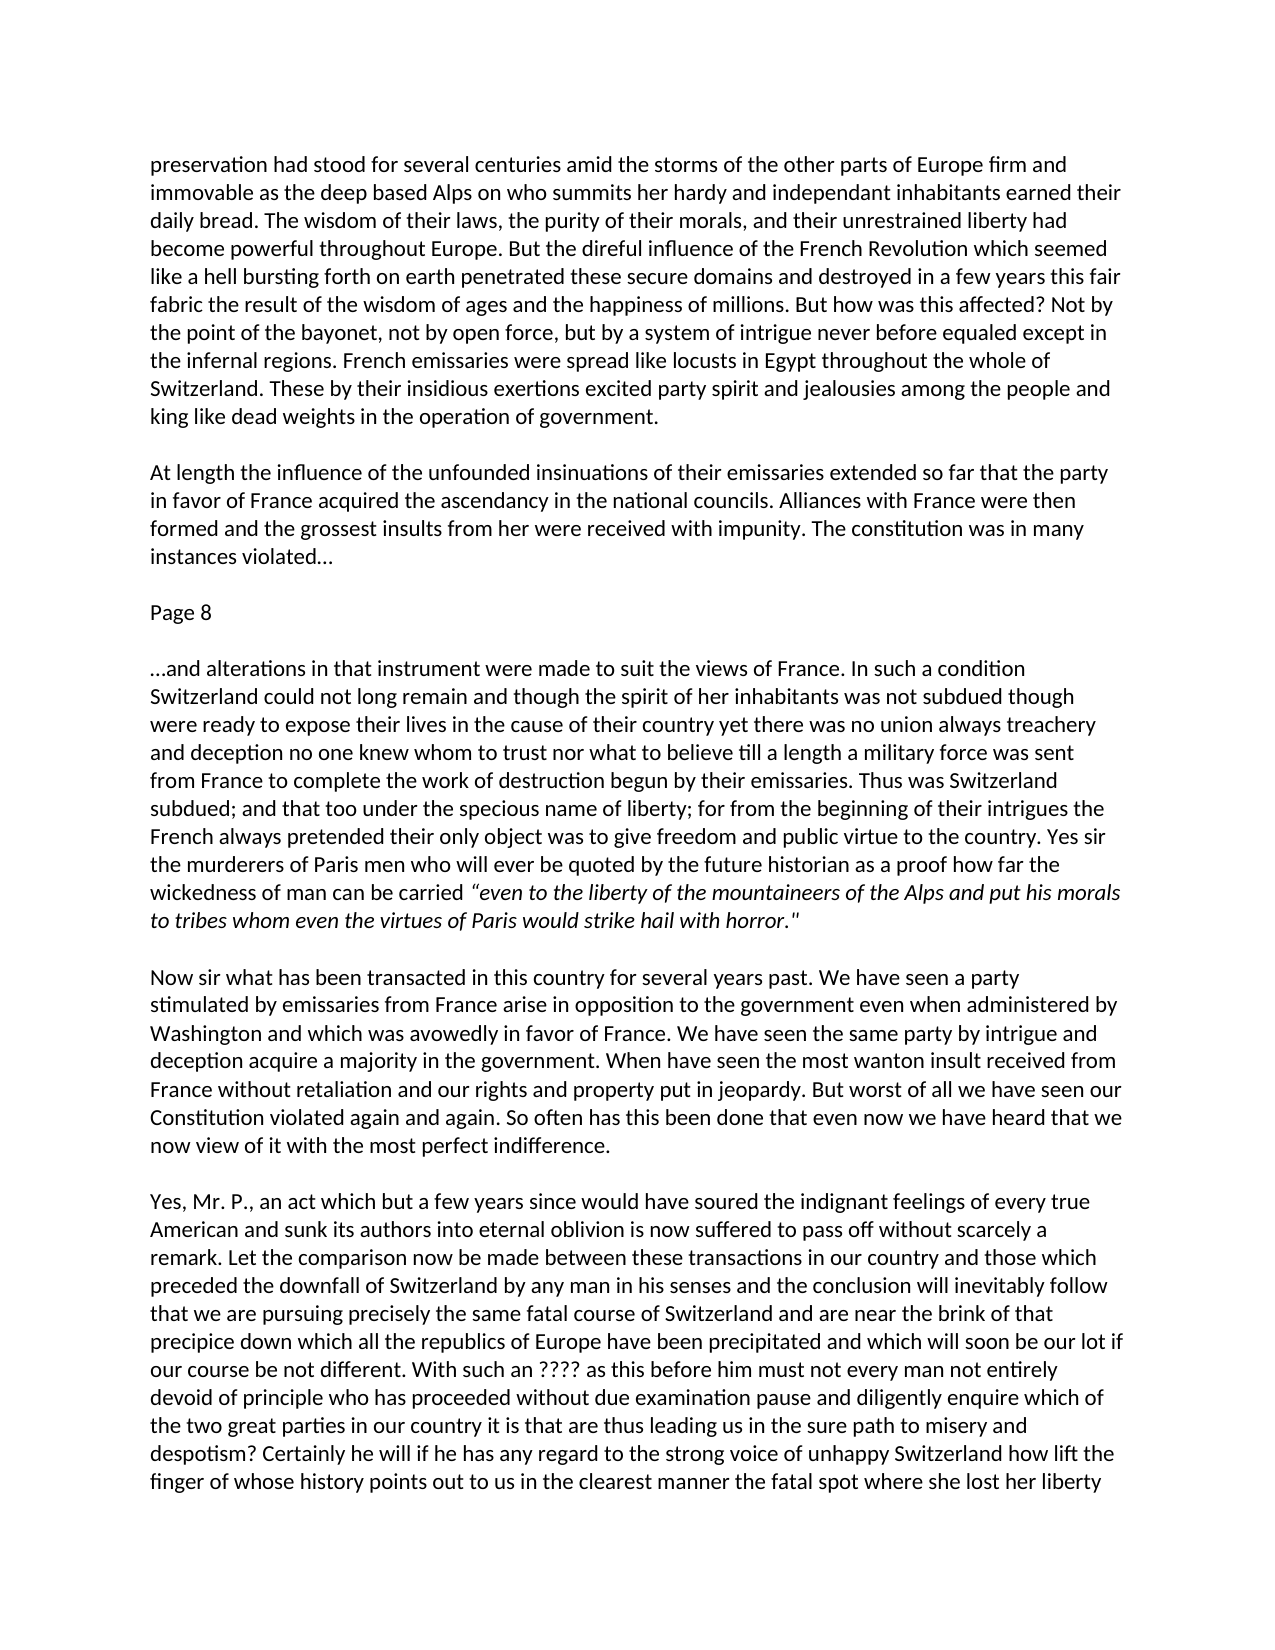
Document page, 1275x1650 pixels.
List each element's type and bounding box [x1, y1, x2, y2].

text [150, 1159, 1125, 1495]
text [150, 150, 1125, 1159]
